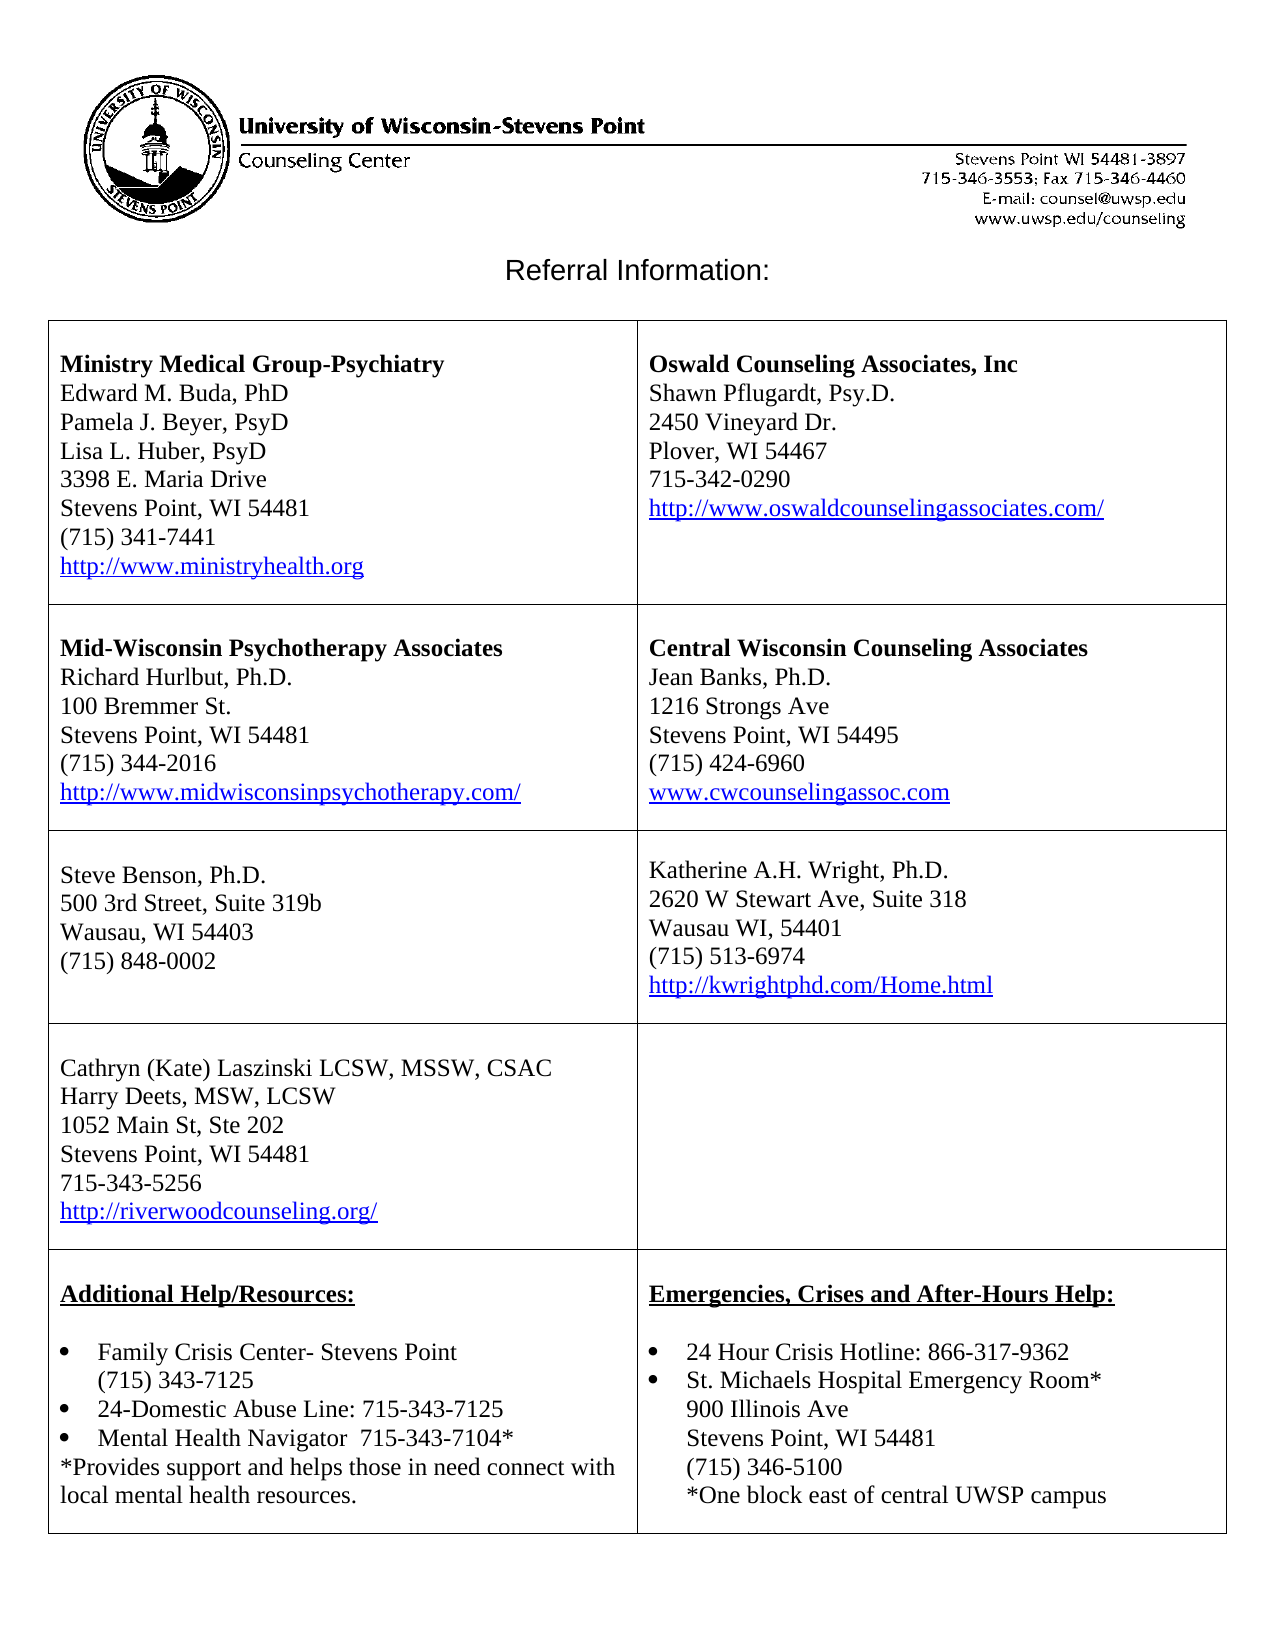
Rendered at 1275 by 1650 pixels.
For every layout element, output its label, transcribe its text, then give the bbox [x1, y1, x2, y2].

table_cell Cathryn (Kate) Laszinski LCSW, MSSW, CSAC Harry Deets, MSW, LCSW 1052 Main St, Ste 202 Stevens Point, WI 54481 715-343-5256 http://riverwoodcounseling.org/ [49, 1024, 637, 1249]
table_cell [638, 1024, 1226, 1249]
table_cell Steve Benson, Ph.D. 500 3rd Street, Suite 319b Wausau, WI 54403 (715) 848-0002 [49, 831, 637, 1023]
table_cell Central Wisconsin Counseling Associates Jean Banks, Ph.D. 1216 Strongs Ave Stevens Point, WI 54495 (715) 424-6960 www.cwcounselingassoc.com [638, 605, 1226, 830]
table_cell Emergencies, Crises and After-Hours Help: 24 Hour Crisis Hotline: 866-317-9362 St. Michaels Hospital Emergency Room* 900 Illinois Ave Stevens Point, WI 54481 (715) 346-5100 *One block east of central UWSP campus [638, 1250, 1226, 1533]
table_header Oswald Counseling Associates, Inc Shawn Pflugardt, Psy.D. 2450 Vineyard Dr. Plover, WI 54467 715-342-0290 http://www.oswaldcounselingassociates.com/ [638, 321, 1226, 604]
table_header Ministry Medical Group-Psychiatry Edward M. Buda, PhD Pamela J. Beyer, PsyD Lisa L. Huber, PsyD 3398 E. Maria Drive Stevens Point, WI 54481 (715) 341-7441 http://www.ministryhealth.org [49, 321, 637, 604]
table_cell Mid-Wisconsin Psychotherapy Associates Richard Hurlbut, Ph.D. 100 Bremmer St. Stevens Point, WI 54481 (715) 344-2016 http://www.midwisconsinpsychotherapy.com/ [49, 605, 637, 830]
picture [83, 75, 1187, 229]
text Referral Information: [60, 253, 1215, 286]
table_cell Additional Help/Resources: Family Crisis Center- Stevens Point (715) 343-7125 24-Domestic Abuse Line: 715-343-7125 Mental Health Navigator 715-343-7104* *Provides support and helps those in need connect with local mental health resources. [49, 1250, 637, 1533]
table_cell Katherine A.H. Wright, Ph.D. 2620 W Stewart Ave, Suite 318 Wausau WI, 54401 (715) 513-6974 http://kwrightphd.com/Home.html [638, 831, 1226, 1023]
